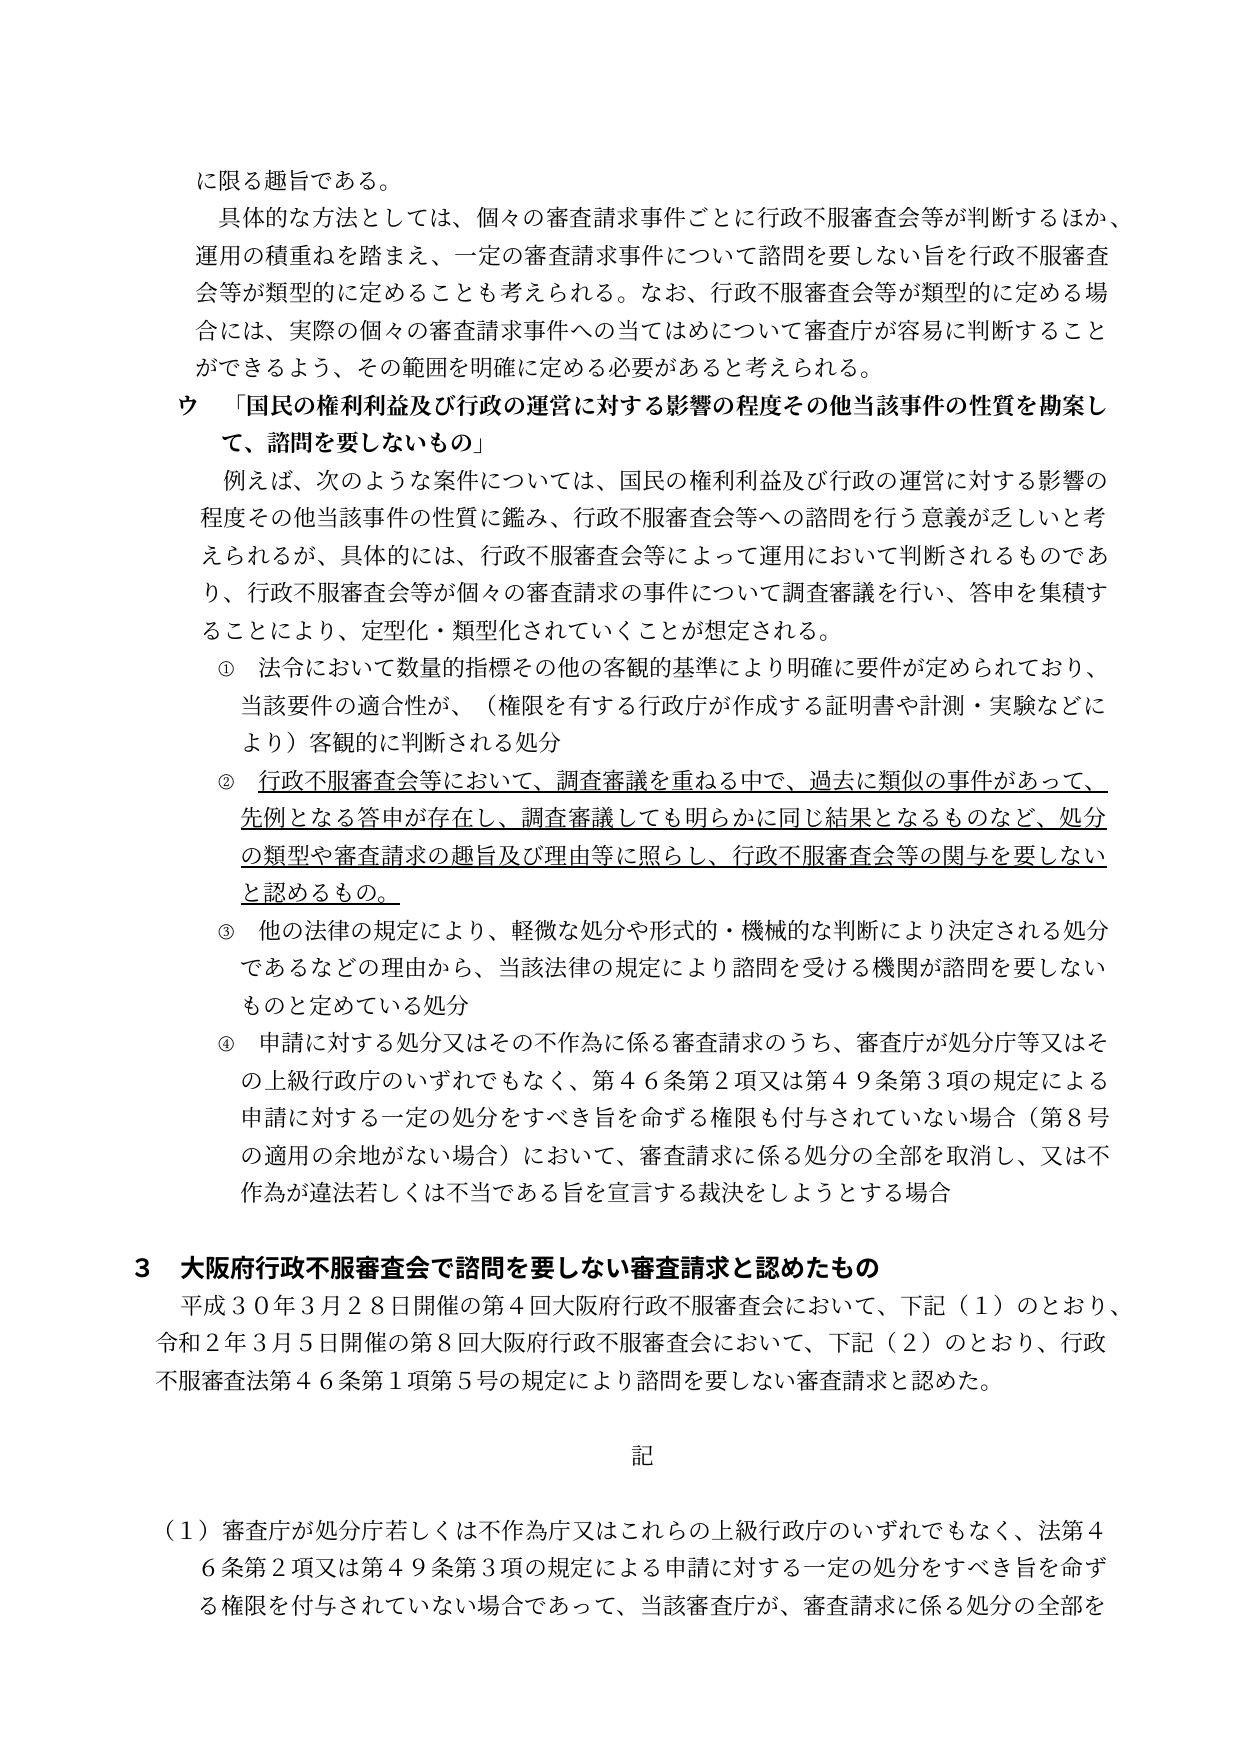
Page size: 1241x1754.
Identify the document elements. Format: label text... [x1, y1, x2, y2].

text ② 行政不服審査会等において、調査審議を重ねる中で、過去に類似の事件があって、先例となる答申が存在し、調査審議しても明らかに同じ結果となるものなど、処分の類型や審査請求の趣旨及び理由等に照らし、行政不服審査会等の関与を要しないと認めるもの。 [217, 761, 1110, 911]
text ③ 他の法律の規定により、軽微な処分や形式的・機械的な判断により決定される処分であるなどの理由から、当該法律の規定により諮問を受ける機関が諮問を要しないものと定めている処分 [217, 911, 1110, 1023]
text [196, 161, 1110, 198]
text ３ 大阪府行政不服審査会で諮問を要しない審査請求と認めたもの [130, 1248, 1110, 1286]
text 例えば、次のような案件については、国民の権利利益及び行政の運営に対する影響の程度その他当該事件の性質に鑑み、行政不服審査会等への諮問を行う意義が乏しいと考えられるが、具体的には、行政不服審査会等によって運用において判断されるものであり、行政不服審査会等が個々の審査請求の事件について調査審議を行い、答申を集積することにより、定型化・類型化されていくことが想定される。 [200, 461, 1110, 648]
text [152, 1511, 1110, 1623]
text ウ 「国民の権利利益及び行政の運営に対する影響の程度その他当該事件の性質を勘案して、諮問を要しないもの」 [130, 386, 1110, 461]
text 平成３０年３月２８日開催の第４回大阪府行政不服審査会において、下記（１）のとおり、令和２年３月５日開催の第８回大阪府行政不服審査会において、下記（２）のとおり、行政不服審査法第４６条第１項第５号の規定により諮問を要しない審査請求と認めた。 [130, 1286, 1110, 1398]
text 具体的な方法としては、個々の審査請求事件ごとに行政不服審査会等が判断するほか、運用の積重ねを踏まえ、一定の審査請求事件について諮問を要しない旨を行政不服審査会等が類型的に定めることも考えられる。なお、行政不服審査会等が類型的に定める場合には、実際の個々の審査請求事件への当てはめについて審査庁が容易に判断することができるよう、その範囲を明確に定める必要があると考えられる。 [196, 198, 1110, 386]
text ④ 申請に対する処分又はその不作為に係る審査請求のうち、審査庁が処分庁等又はその上級行政庁のいずれでもなく、第４６条第２項又は第４９条第３項の規定による申請に対する一定の処分をすべき旨を命ずる権限も付与されていない場合（第８号の適用の余地がない場合）において、審査請求に係る処分の全部を取消し、又は不作為が違法若しくは不当である旨を宣言する裁決をしようとする場合 [217, 1023, 1110, 1211]
text 記 [152, 1436, 1110, 1473]
text ① 法令において数量的指標その他の客観的基準により明確に要件が定められており、当該要件の適合性が、（権限を有する行政庁が作成する証明書や計測・実験などにより）客観的に判断される処分 [217, 648, 1110, 761]
